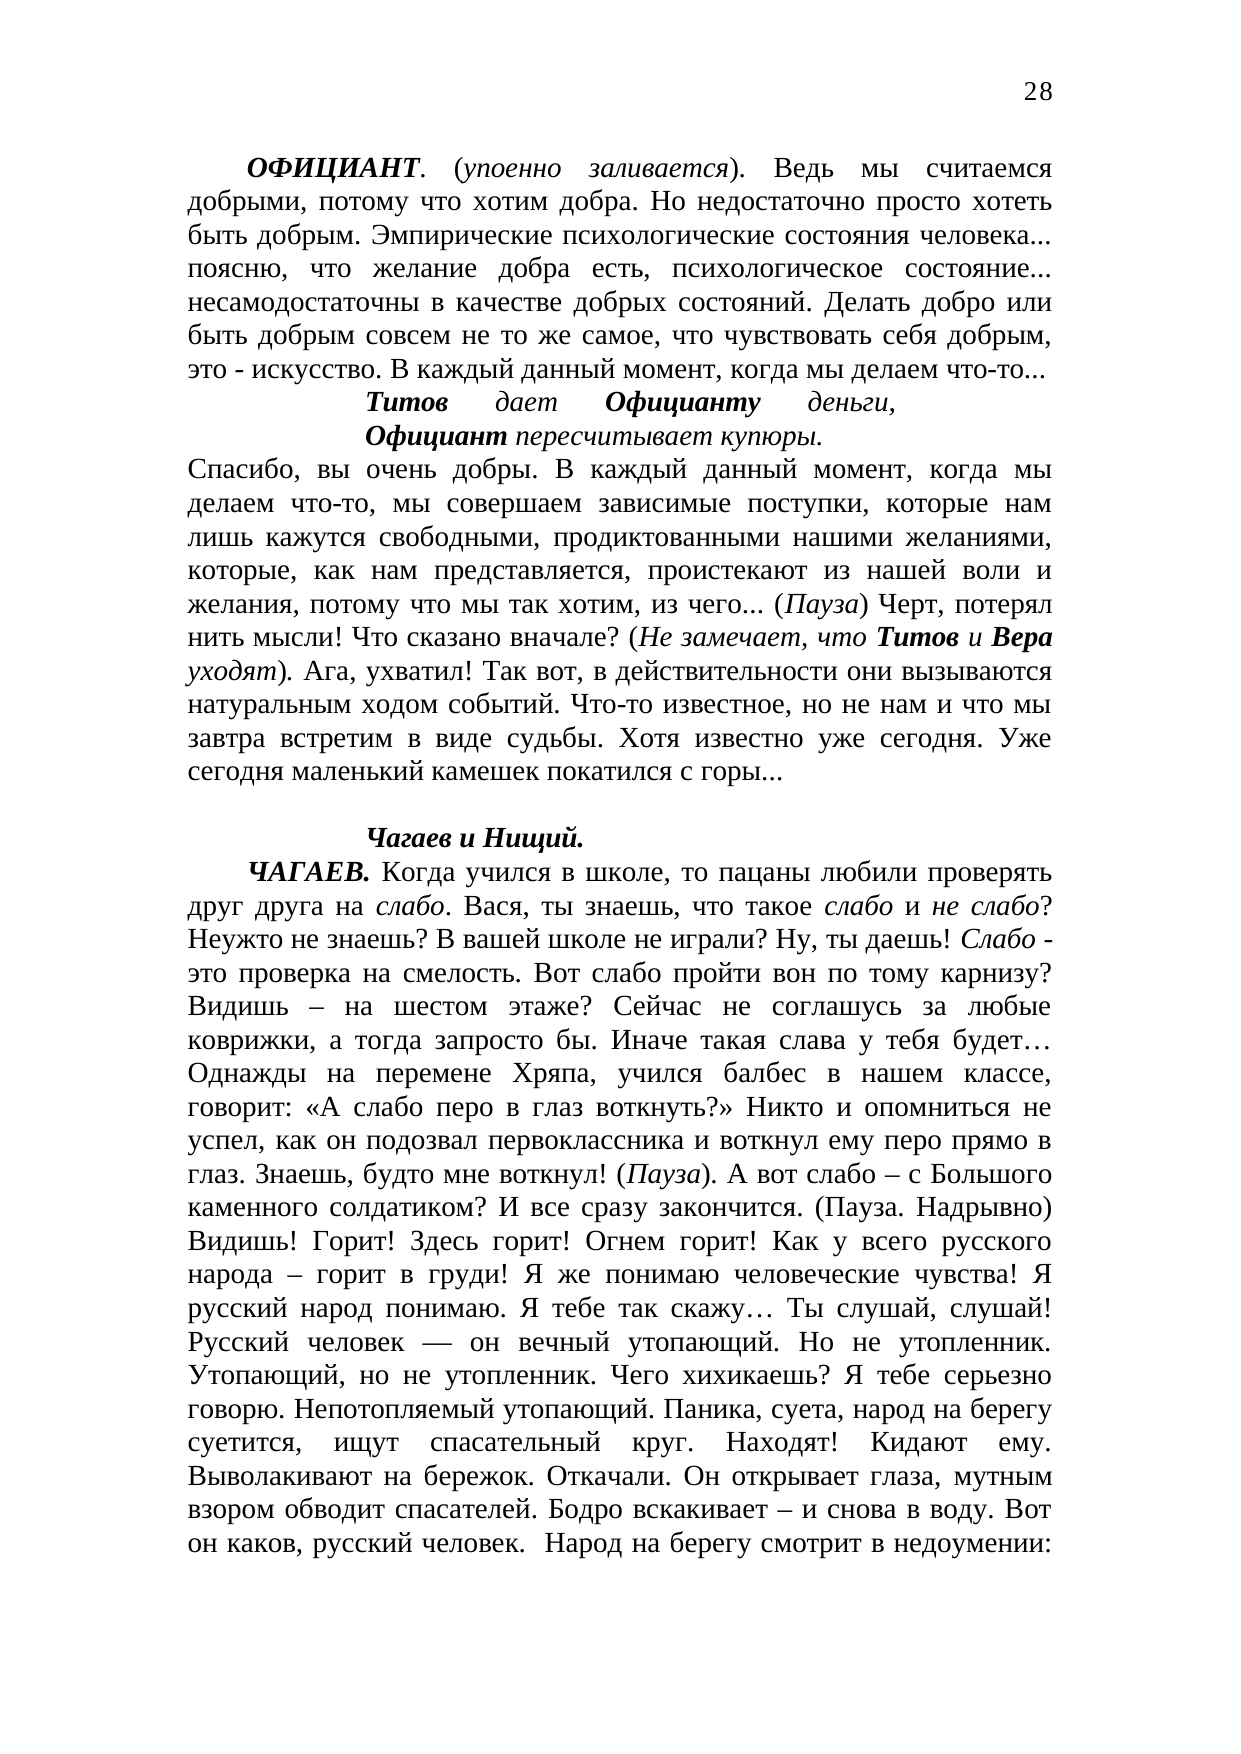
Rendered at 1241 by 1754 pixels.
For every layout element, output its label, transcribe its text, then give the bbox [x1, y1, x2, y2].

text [187, 854, 1053, 1559]
text Чагаев и Нищий. [365, 821, 896, 854]
text Спасибо, вы очень добры. В каждый данный момент, когда мы делаем что-то, мы совершаем зависимые поступки, которые нам лишь кажутся свободными, продиктованными нашими желаниями, которые, как нам представляется, проистекают из нашей воли и желания, потому что мы так хотим, из чего... (Пауза) Черт, потерял нить мысли! Что сказано вначале? (Не замечает, что Титов и Вера уходят). Ага, ухватил! Так вот, в действительности они вызываются натуральным ходом событий. Что-то известное, но не нам и что мы завтра встретим в виде судьбы. Хотя известно уже сегодня. Уже сегодня маленький камешек покатился с горы... [187, 452, 1053, 787]
text ОФИЦИАНТ. (упоенно заливается). Ведь мы считаемся добрыми, потому что хотим добра. Но недостаточно просто хотеть быть добрым. Эмпирические психологические состояния человека... поясню, что желание добра есть, психологическое состояние... несамодостаточны в качестве добрых состояний. Делать добро или быть добрым совсем не то же самое, что чувствовать себя добрым, это - искусство. В каждый данный момент, когда мы делаем что-то... [187, 150, 1053, 385]
text Титов дает Официанту деньги, Официант пересчитывает купюры. [365, 385, 896, 452]
